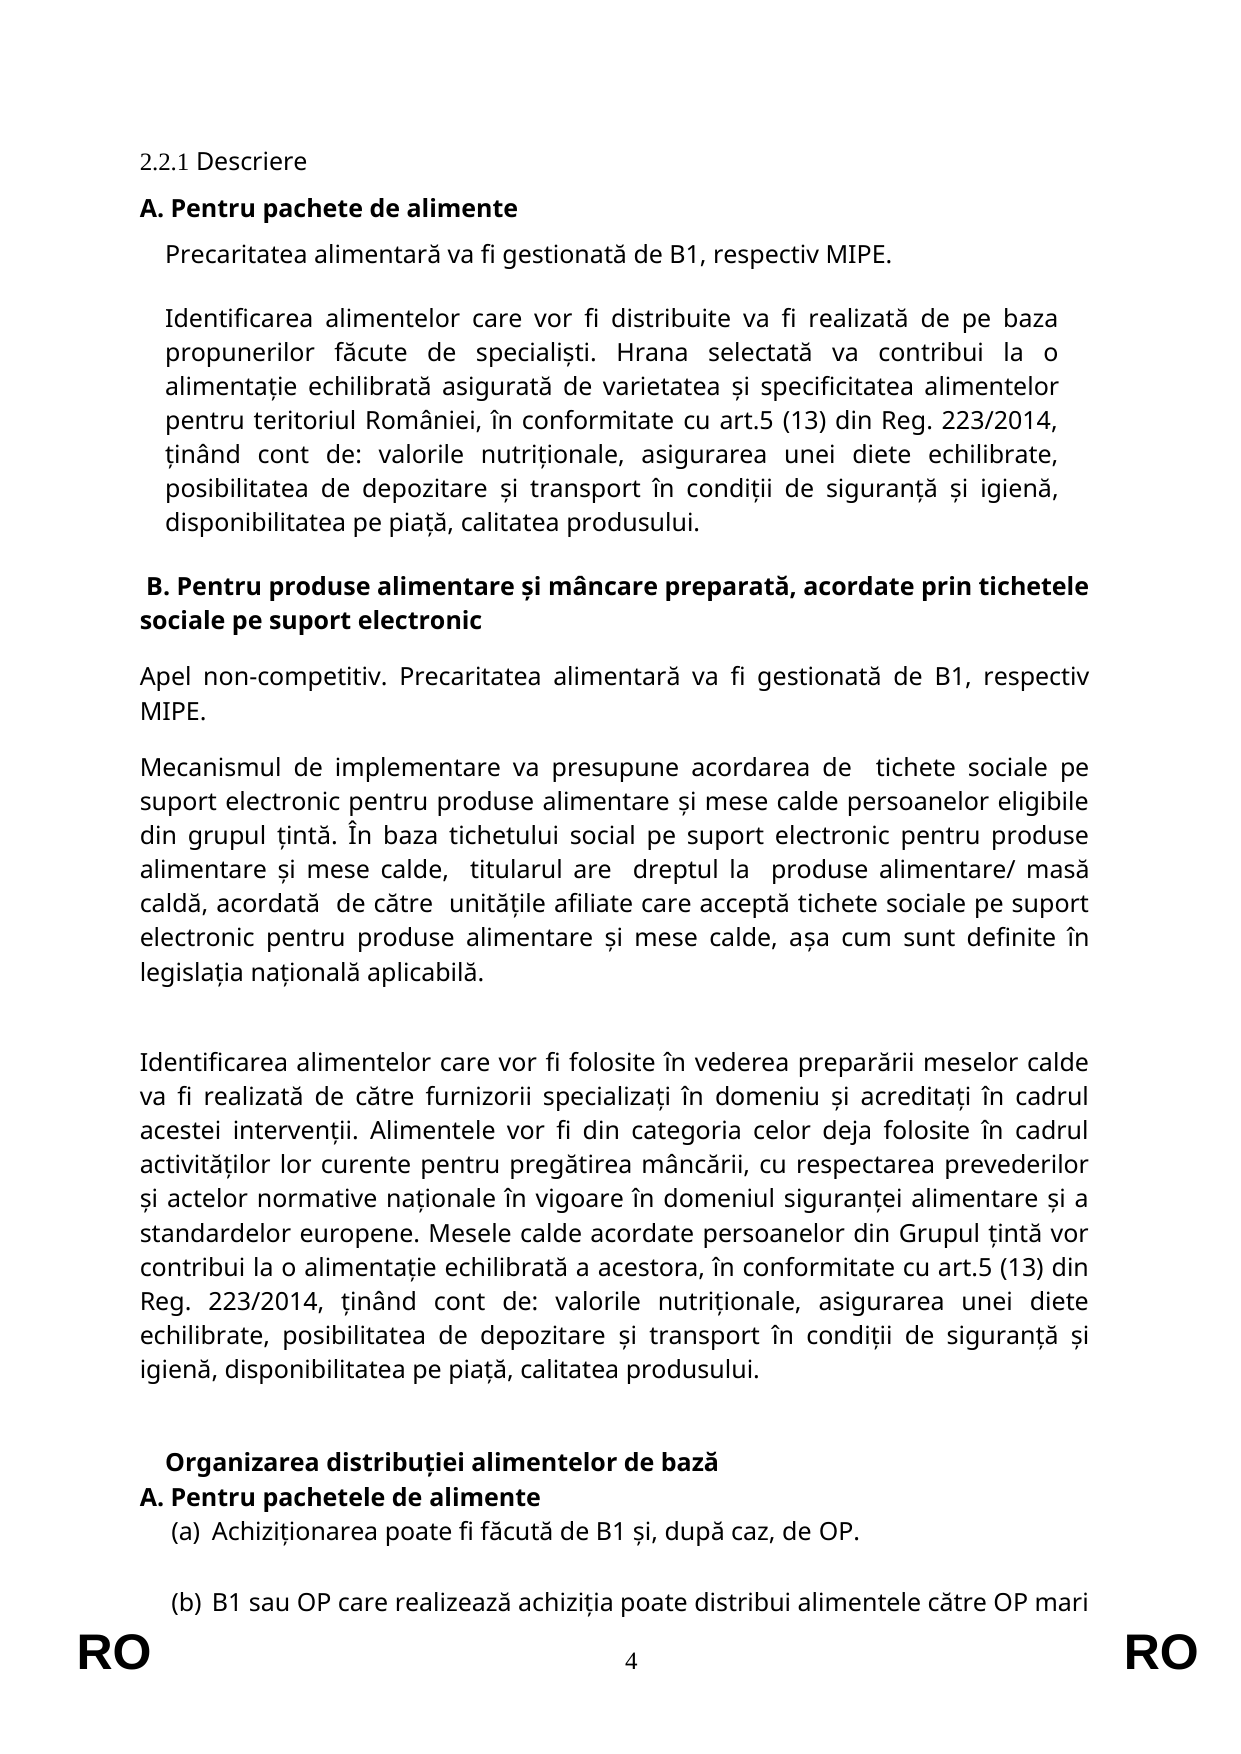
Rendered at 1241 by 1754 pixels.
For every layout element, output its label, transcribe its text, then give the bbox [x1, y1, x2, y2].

subtitle Apel non-competitiv. Precaritatea alimentară va fi gestionată de B1, respectiv MIPE. [139, 659, 1090, 727]
text Identificarea alimentelor care vor fi distribuite va fi realizată de pe baza propunerilor făcute de specialiști. Hrana selectată va contribui la o alimentație echilibrată asigurată de varietatea şi specificitatea alimentelor pentru teritoriul României, în conformitate cu art.5 (13) din Reg. 223/2014, ținând cont de: valorile nutriționale, asigurarea unei diete echilibrate, posibilitatea de depozitare şi transport în condiții de siguranță și igienă, disponibilitatea pe piață, calitatea produsului. [165, 300, 1059, 539]
list Achiziționarea poate fi făcută de B1 și, după caz, de OP. [171, 1514, 1090, 1548]
text A. Pentru pachete de alimente [139, 190, 1090, 224]
list Descriere [139, 144, 1090, 178]
text Identificarea alimentelor care vor fi folosite în vederea preparării meselor calde va fi realizată de către furnizorii specializați în domeniu și acreditați în cadrul acestei intervenții. Alimentele vor fi din categoria celor deja folosite în cadrul activităților lor curente pentru pregătirea mâncării, cu respectarea prevederilor și actelor normative naționale în vigoare în domeniul siguranței alimentare și a standardelor europene. Mesele calde acordate persoanelor din Grupul țintă vor contribui la o alimentație echilibrată a acestora, în conformitate cu art.5 (13) din Reg. 223/2014, ținând cont de: valorile nutriționale, asigurarea unei diete echilibrate, posibilitatea de depozitare şi transport în condiții de siguranță și igienă, disponibilitatea pe piață, calitatea produsului. [139, 1045, 1090, 1386]
subtitle Mecanismul de implementare va presupune acordarea de tichete sociale pe suport electronic pentru produse alimentare și mese calde persoanelor eligibile din grupul țintă. În baza tichetului social pe suport electronic pentru produse alimentare și mese calde, titularul are dreptul la produse alimentare/ masă caldă, acordată de către unităţile afiliate care acceptă tichete sociale pe suport electronic pentru produse alimentare și mese calde, aşa cum sunt definite în legislaţia naţională aplicabilă. [139, 750, 1090, 988]
subtitle Organizarea distribuției alimentelor de bază [165, 1444, 1090, 1478]
text A. Pentru pachetele de alimente [139, 1479, 1090, 1514]
text Precaritatea alimentară va fi gestionată de B1, respectiv MIPE. [165, 237, 1090, 271]
text B. Pentru produse alimentare și mâncare preparată, acordate prin tichetele sociale pe suport electronic [139, 568, 1090, 636]
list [171, 1584, 1090, 1618]
